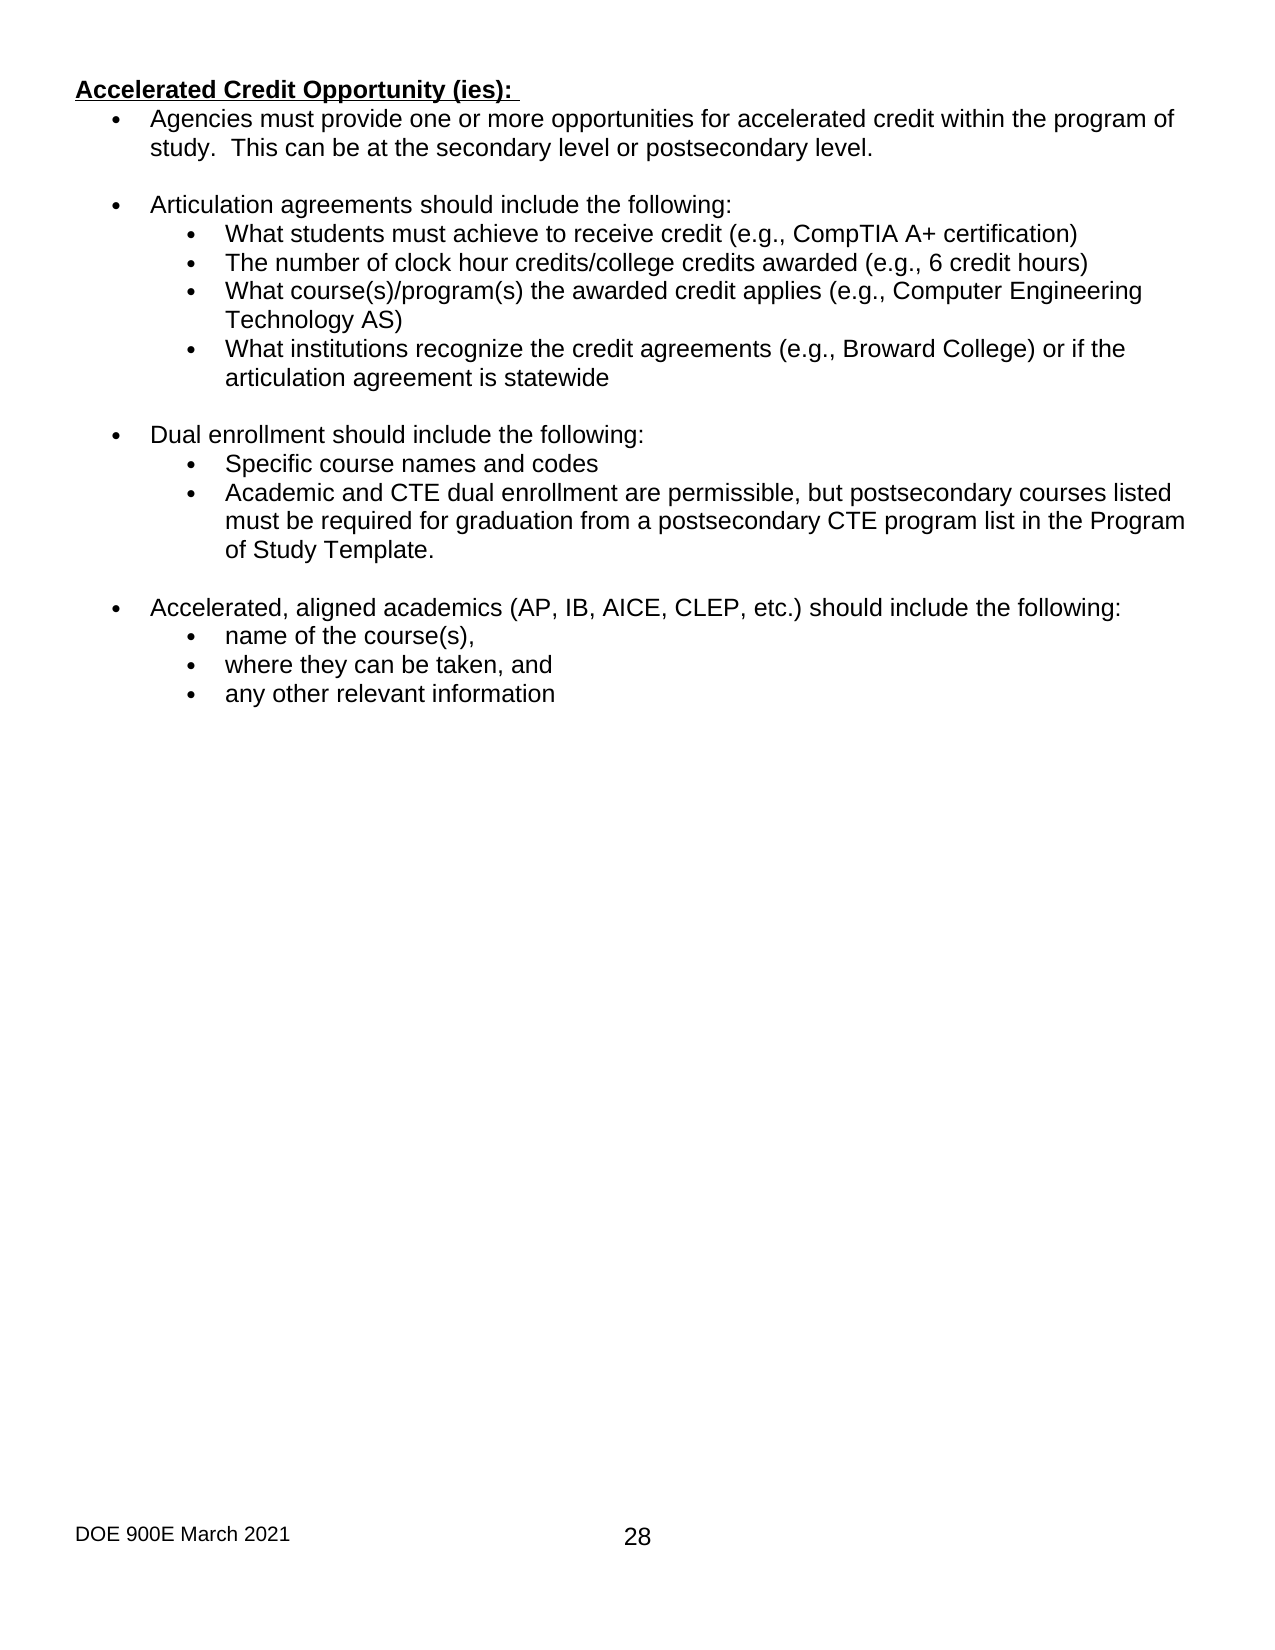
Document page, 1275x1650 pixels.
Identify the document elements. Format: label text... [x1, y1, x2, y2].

list name of the course(s), [187, 621, 1200, 650]
list What institutions recognize the credit agreements (e.g., Broward College) or if the articulation agreement is statewide [187, 334, 1200, 391]
list Academic and CTE dual enrollment are permissible, but postsecondary courses listed must be required for graduation from a postsecondary CTE program list in the Program of Study Template. [187, 477, 1200, 564]
list Dual enrollment should include the following: [112, 420, 1200, 449]
list any other relevant information [187, 679, 1200, 707]
list What course(s)/program(s) the awarded credit applies (e.g., Computer Engineering Technology AS) [187, 276, 1200, 334]
list Articulation agreements should include the following: [112, 190, 1200, 219]
list where they can be taken, and [187, 650, 1200, 679]
list Specific course names and codes [187, 449, 1200, 477]
text Accelerated Credit Opportunity (ies): [75, 75, 1200, 104]
list The number of clock hour credits/college credits awarded (e.g., 6 credit hours) [187, 247, 1200, 276]
list Agencies must provide one or more opportunities for accelerated credit within the program of study. This can be at the secondary level or postsecondary level. [112, 104, 1200, 161]
list Accelerated, aligned academics (AP, IB, AICE, CLEP, etc.) should include the following: [112, 592, 1200, 621]
list What students must achieve to receive credit (e.g., CompTIA A+ certification) [187, 219, 1200, 247]
